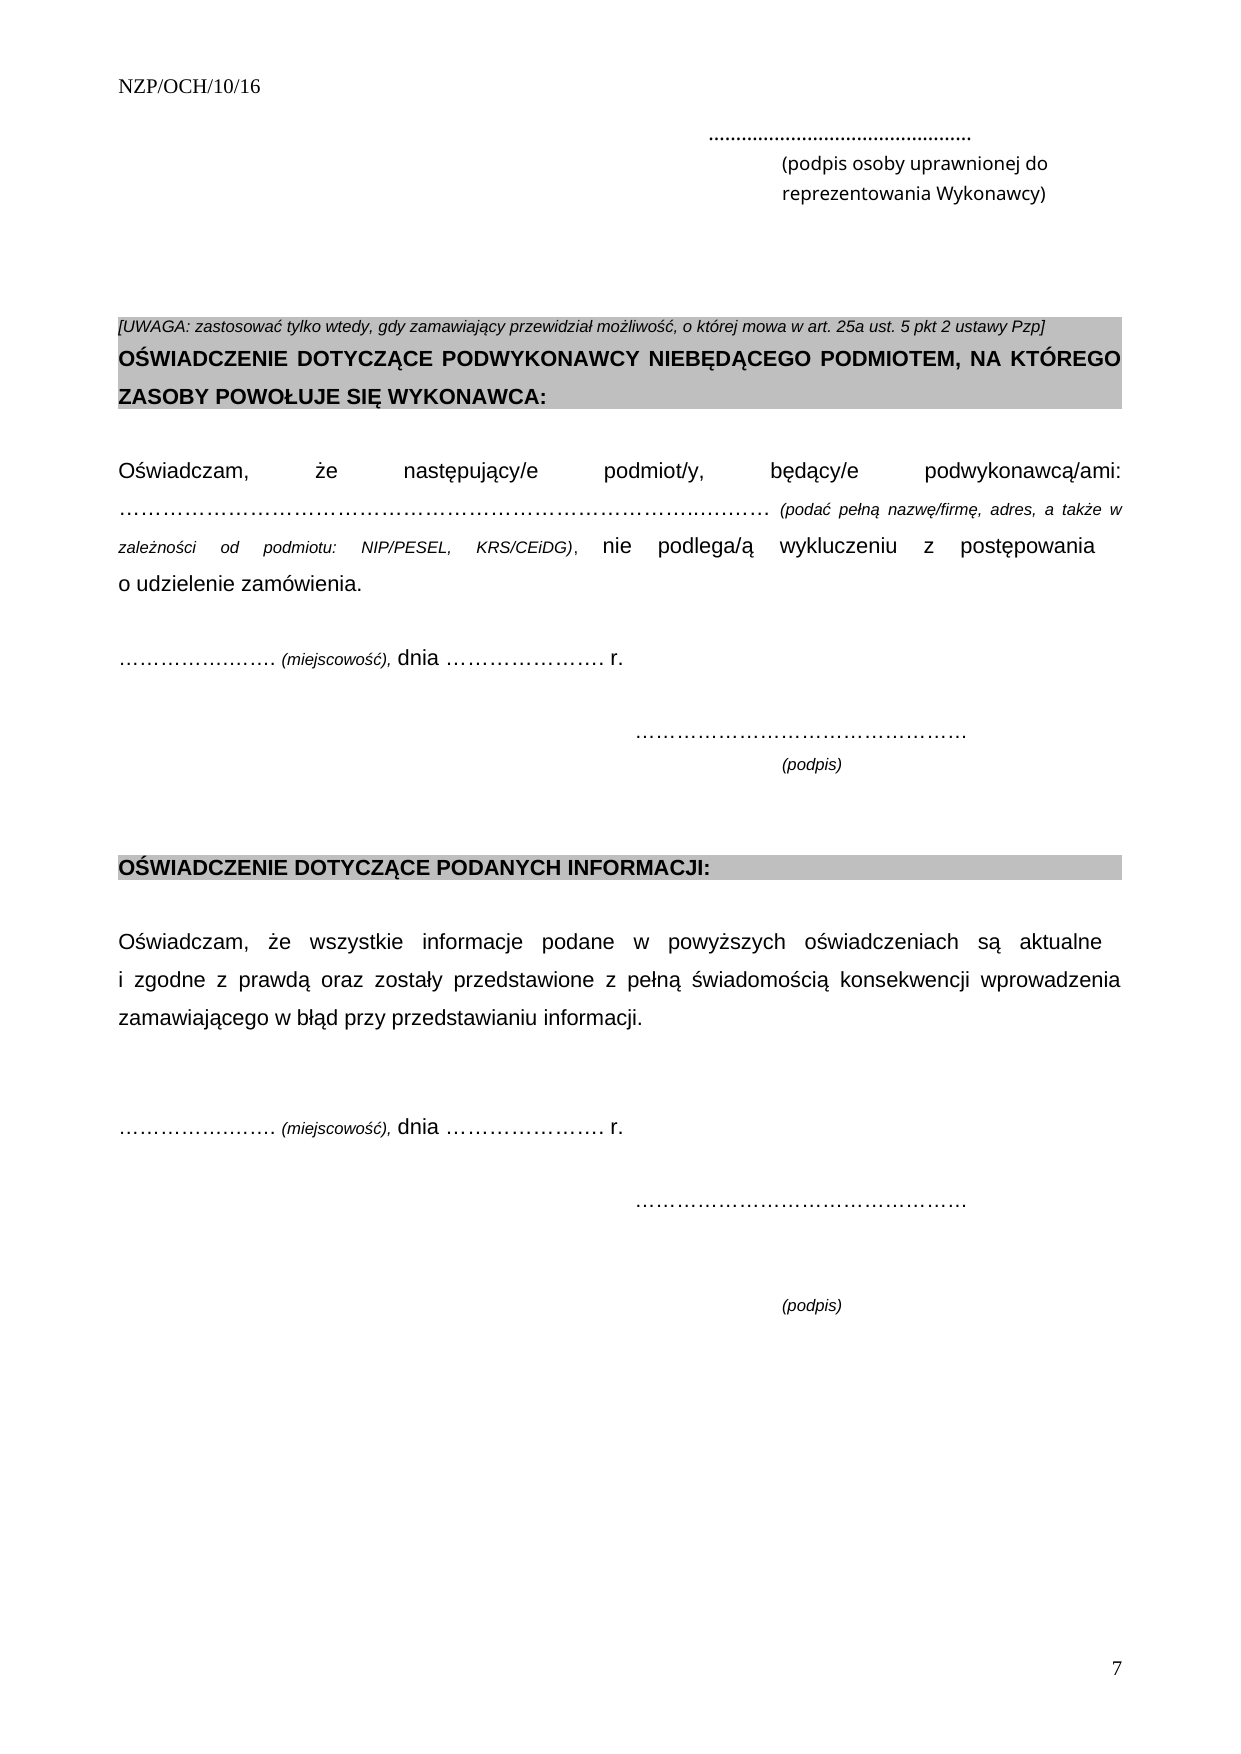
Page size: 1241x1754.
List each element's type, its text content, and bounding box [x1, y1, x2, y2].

text [UWAGA: zastosować tylko wtedy, gdy zamawiający przewidział możliwość, o której mowa w art. 25a ust. 5 pkt 2 ustawy Pzp] [118, 317, 1122, 336]
text (podpis) [708, 1296, 1122, 1315]
text …………….……. (miejscowość), dnia …………………. r. [118, 645, 1122, 670]
text OŚWIADCZENIE DOTYCZĄCE PODANYCH INFORMACJI: [118, 855, 1122, 880]
text ………………………………………… [118, 718, 1122, 742]
text OŚWIADCZENIE DOTYCZĄCE PODWYKONAWCY NIEBĘDĄCEGO PODMIOTEM, NA KTÓREGO ZASOBY POWOŁUJE SIĘ WYKONAWCA: [118, 346, 1122, 409]
text (podpis) [708, 754, 1122, 773]
text (podpis osoby uprawnionej do reprezentowania Wykonawcy) [782, 151, 1122, 206]
text Oświadczam, że wszystkie informacje podane w powyższych oświadczeniach są aktualne i zgodne z prawdą oraz zostały przedstawione z pełną świadomością konsekwencji wprowadzenia zamawiającego w błąd przy przedstawianiu informacji. [118, 929, 1122, 1029]
text …………….……. (miejscowość), dnia …………………. r. [118, 1114, 1122, 1139]
text ………………………………………… [118, 1188, 1122, 1212]
text ………………………………………… [118, 118, 1122, 147]
text Oświadczam, że następujący/e podmiot/y, będący/e podwykonawcą/ami: ……………………………………………………………………..….…… (podać pełną nazwę/firmę, adres, a także w zależności od podmiotu: NIP/PESEL, KRS/CEiDG), nie podlega/ą wykluczeniu z postępowania o udzielenie zamówienia. [118, 457, 1122, 596]
